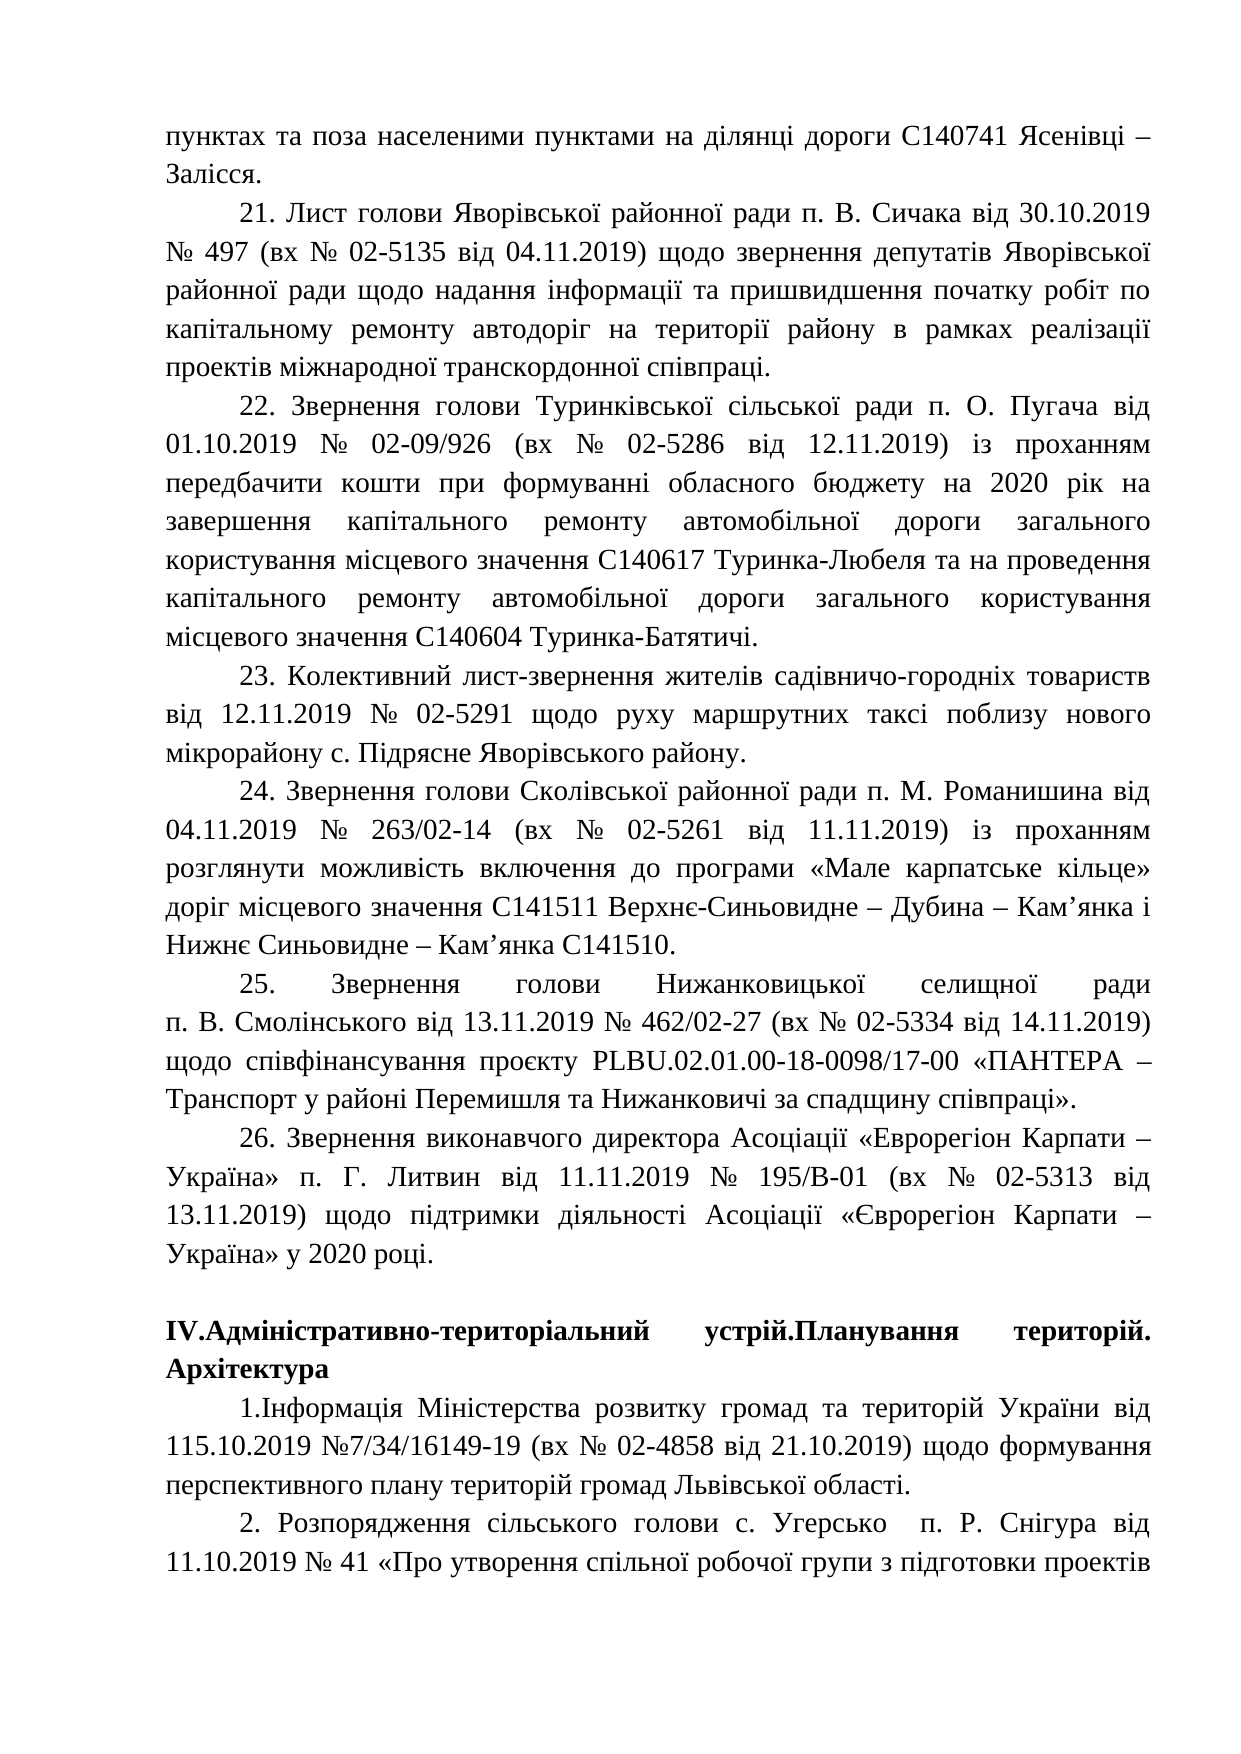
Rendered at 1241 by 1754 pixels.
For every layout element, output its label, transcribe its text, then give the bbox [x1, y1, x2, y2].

text 21. Лист голови Яворівської районної ради п. В. Сичака від 30.10.2019 № 497 (вх № 02-5135 від 04.11.2019) щодо звернення депутатів Яворівської районної ради щодо надання інформації та пришвидшення початку робіт по капітальному ремонту автодоріг на території району в рамках реалізації проектів міжнародної транскордонної співпраці. [165, 195, 1152, 383]
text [165, 118, 1152, 190]
text 25. Звернення голови Нижанковицької селищної ради п. В. Смолінського від 13.11.2019 № 462/02-27 (вх № 02-5334 від 14.11.2019) щодо співфінансування проєкту PLBU.02.01.00-18-0098/17-00 «ПАНТЕРА – Транспорт у районі Перемишля та Нижанковичі за спадщину співпраці». [165, 966, 1152, 1115]
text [165, 1506, 1152, 1578]
text 24. Звернення голови Сколівської районної ради п. М. Романишина від 04.11.2019 № 263/02-14 (вх № 02-5261 від 11.11.2019) із проханням розглянути можливість включення до програми «Мале карпатське кільце» доріг місцевого значення С141511 Верхнє-Синьовидне – Дубина – Кам’янка і Нижнє Синьовидне – Кам’янка С141510. [165, 773, 1152, 961]
text 22. Звернення голови Туринківської сільської ради п. О. Пугача від 01.10.2019 № 02-09/926 (вх № 02-5286 від 12.11.2019) із проханням передбачити кошти при формуванні обласного бюджету на 2020 рік на завершення капітального ремонту автомобільної дороги загального користування місцевого значення С140617 Туринка-Любеля та на проведення капітального ремонту автомобільної дороги загального користування місцевого значення С140604 Туринка-Батятичі. [165, 388, 1152, 653]
text 23. Колективний лист-звернення жителів садівничо-городніх товариств від 12.11.2019 № 02-5291 щодо руху маршрутних таксі поблизу нового мікрорайону с. Підрясне Яворівського району. [165, 658, 1152, 768]
text 26. Звернення виконавчого директора Асоціації «Еврорегіон Карпати – Україна» п. Г. Литвин від 11.11.2019 № 195/В-01 (вх № 02-5313 від 13.11.2019) щодо підтримки діяльності Асоціації «Єврорегіон Карпати – Україна» у 2020 році. [165, 1120, 1152, 1269]
text ІV.Адміністративно-територіальний устрій.Планування територій. Архітектура [165, 1313, 1152, 1385]
text 1.Інформація Міністерства розвитку громад та територій України від 115.10.2019 №7/34/16149-19 (вх № 02-4858 від 21.10.2019) щодо формування перспективного плану територій громад Львівської області. [165, 1390, 1152, 1501]
